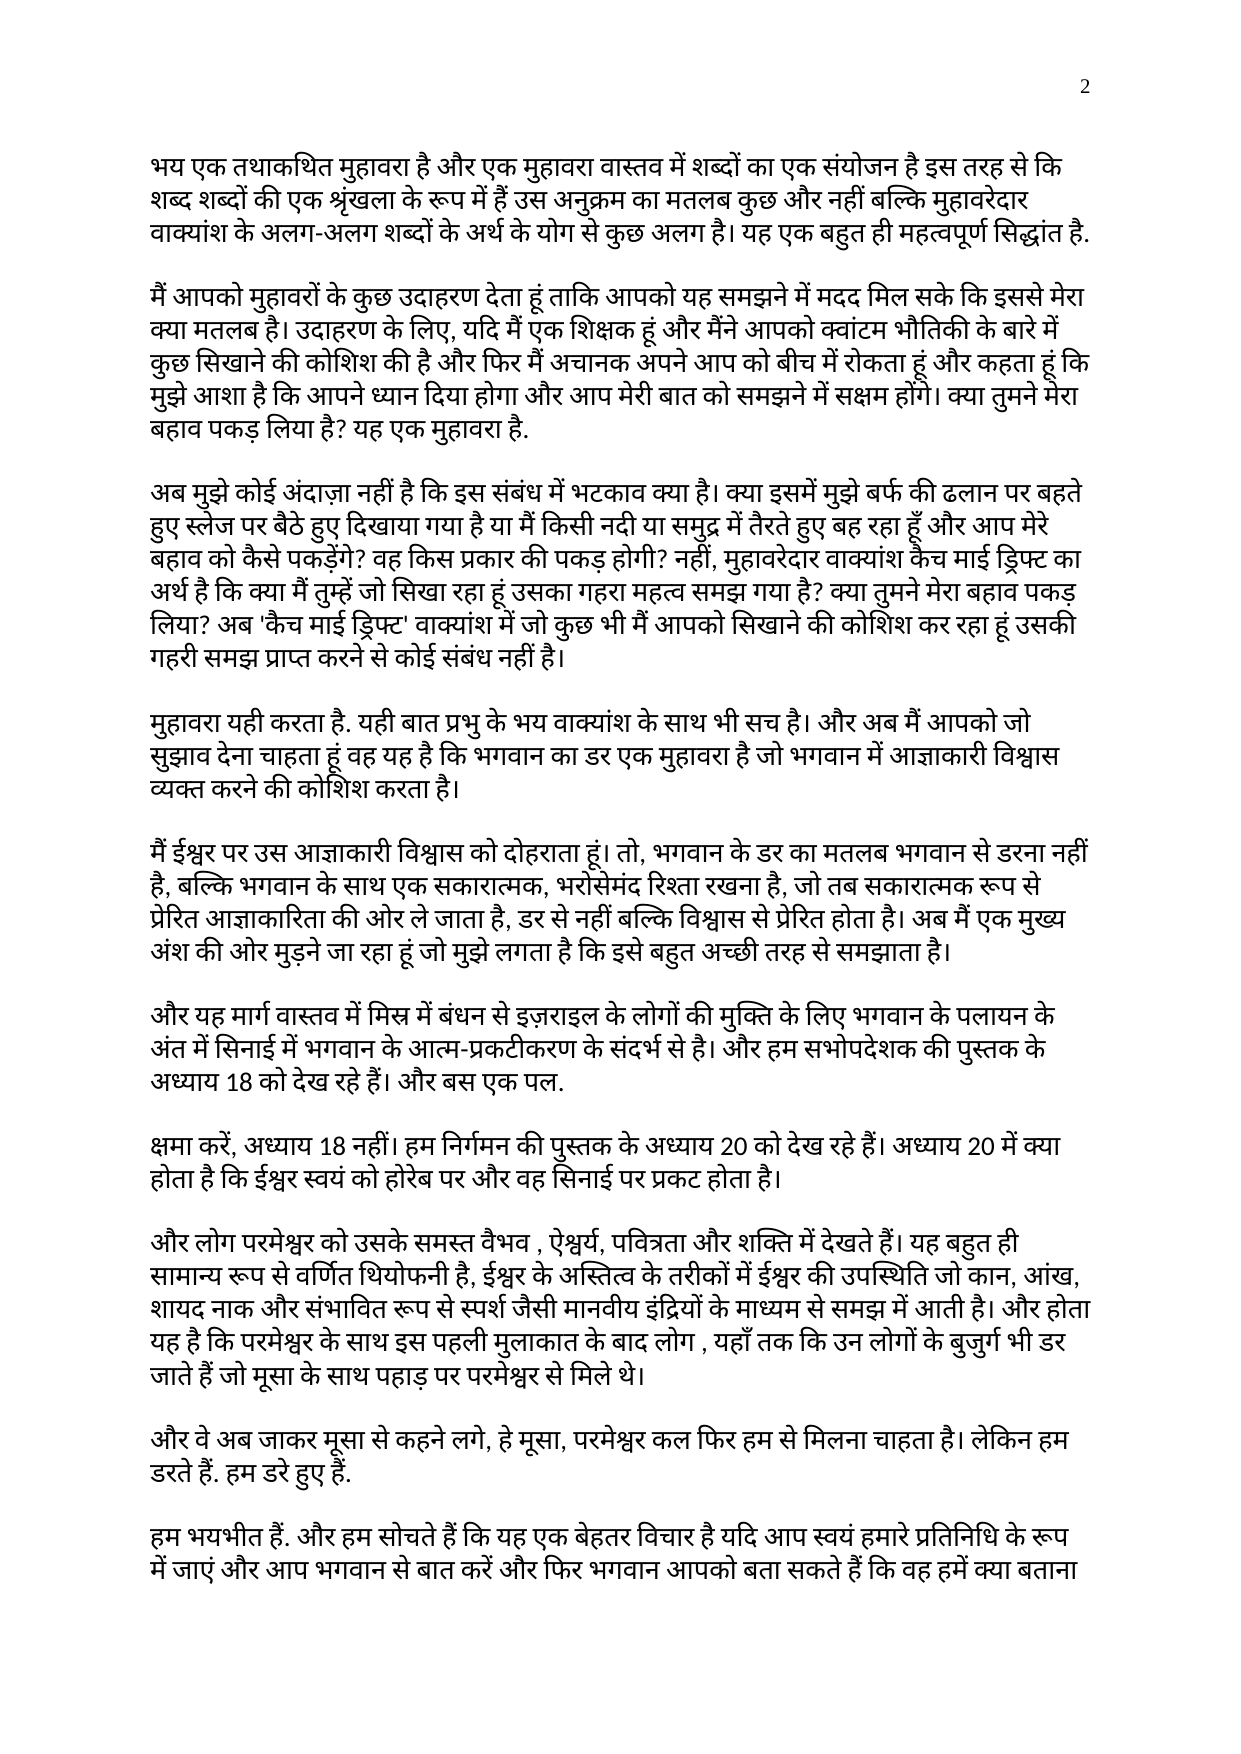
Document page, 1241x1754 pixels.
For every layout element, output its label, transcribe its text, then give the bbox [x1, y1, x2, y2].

text मैं ईश्वर पर उस आज्ञाकारी विश्वास को दोहराता हूं। तो, भगवान के डर का मतलब भगवान से डरना नहीं है, बल्कि भगवान के साथ एक सकारात्मक, भरोसेमंद रिश्ता रखना है, जो तब सकारात्मक रूप से प्रेरित आज्ञाकारिता की ओर ले जाता है, डर से नहीं बल्कि विश्वास से प्रेरित होता है। अब मैं एक मुख्य अंश की ओर मुड़ने जा रहा हूं जो मुझे लगता है कि इसे बहुत अच्छी तरह से समझाता है। [150, 836, 1090, 968]
text क्षमा करें, अध्याय 18 नहीं। हम निर्गमन की पुस्तक के अध्याय 20 को देख रहे हैं। अध्याय 20 में क्या होता है कि ईश्वर स्वयं को होरेब पर और वह सिनाई पर प्रकट होता है। [150, 1129, 1090, 1195]
text और वे अब जाकर मूसा से कहने लगे, हे मूसा, परमेश्वर कल फिर हम से मिलना चाहता है। लेकिन हम डरते हैं. हम डरे हुए हैं. [150, 1423, 1090, 1489]
text अब मुझे कोई अंदाज़ा नहीं है कि इस संबंध में भटकाव क्या है। क्या इसमें मुझे बर्फ की ढलान पर बहते हुए स्लेज पर बैठे हुए दिखाया गया है या मैं किसी नदी या समुद्र में तैरते हुए बह रहा हूँ और आप मेरे बहाव को कैसे पकड़ेंगे? वह किस प्रकार की पकड़ होगी? नहीं, मुहावरेदार वाक्यांश कैच माई ड्रिफ्ट का अर्थ है कि क्या मैं तुम्हें जो सिखा रहा हूं उसका गहरा महत्व समझ गया है? क्या तुमने मेरा बहाव पकड़ लिया? अब 'कैच माई ड्रिफ्ट' वाक्यांश में जो कुछ भी मैं आपको सिखाने की कोशिश कर रहा हूं उसकी गहरी समझ प्राप्त करने से कोई संबंध नहीं है। [150, 476, 1090, 674]
text मुहावरा यही करता है. यही बात प्रभु के भय वाक्यांश के साथ भी सच है। और अब मैं आपको जो सुझाव देना चाहता हूं वह यह है कि भगवान का डर एक मुहावरा है जो भगवान में आज्ञाकारी विश्वास व्यक्त करने की कोशिश करता है। [150, 706, 1090, 805]
text और लोग परमेश्वर को उसके समस्त वैभव , ऐश्वर्य, पवित्रता और शक्ति में देखते हैं। यह बहुत ही सामान्य रूप से वर्णित थियोफनी है, ईश्वर के अस्तित्व के तरीकों में ईश्वर की उपस्थिति जो कान, आंख, शायद नाक और संभावित रूप से स्पर्श जैसी मानवीय इंद्रियों के माध्यम से समझ में आती है। और होता यह है कि परमेश्वर के साथ इस पहली मुलाकात के बाद लोग , यहाँ तक कि उन लोगों के बुजुर्ग भी डर जाते हैं जो मूसा के साथ पहाड़ पर परमेश्वर से मिले थे। [150, 1227, 1090, 1392]
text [150, 1520, 1090, 1586]
text और यह मार्ग वास्तव में मिस्र में बंधन से इज़राइल के लोगों की मुक्ति के लिए भगवान के पलायन के अंत में सिनाई में भगवान के आत्म-प्रकटीकरण के संदर्भ से है। और हम सभोपदेशक की पुस्तक के अध्याय 18 को देख रहे हैं। और बस एक पल. [150, 999, 1090, 1098]
text मैं आपको मुहावरों के कुछ उदाहरण देता हूं ताकि आपको यह समझने में मदद मिल सके कि इससे मेरा क्या मतलब है। उदाहरण के लिए, यदि मैं एक शिक्षक हूं और मैंने आपको क्वांटम भौतिकी के बारे में कुछ सिखाने की कोशिश की है और फिर मैं अचानक अपने आप को बीच में रोकता हूं और कहता हूं कि मुझे आशा है कि आपने ध्यान दिया होगा और आप मेरी बात को समझने में सक्षम होंगे। क्या तुमने मेरा बहाव पकड़ लिया है? यह एक मुहावरा है. [150, 280, 1090, 445]
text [150, 150, 1090, 249]
